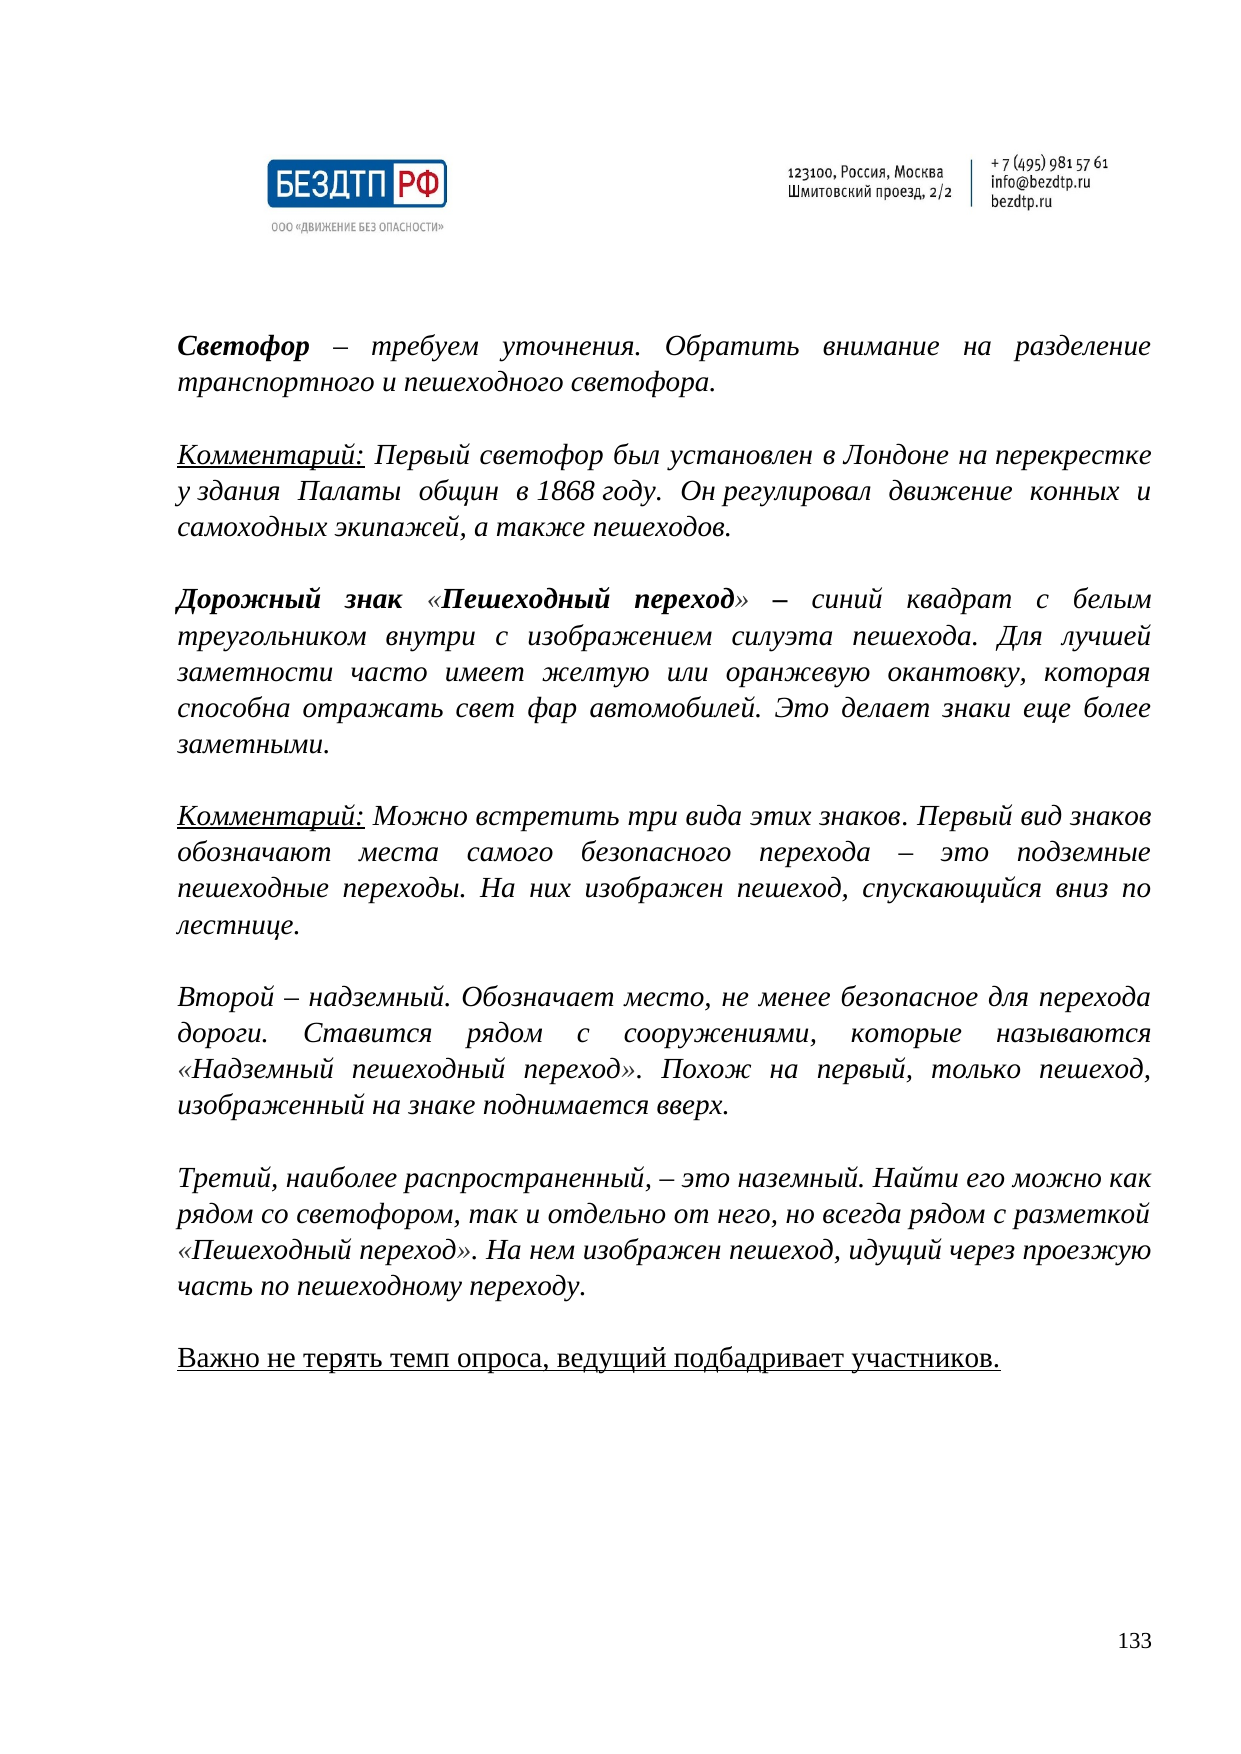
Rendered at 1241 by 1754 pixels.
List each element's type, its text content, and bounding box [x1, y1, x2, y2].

text Второй – надземный. Обозначает место, не менее безопасное для перехода дороги. Ставится рядом с сооружениями, которые называются «Надземный пешеходный переход». Похож на первый, только пешеход, изображенный на знаке поднимается вверх. [102, 979, 1152, 1121]
text Третий, наиболее распространенный, – это наземный. Найти его можно как рядом со светофором, так и отдельно от него, но всегда рядом с разметкой «Пешеходный переход». На нем изображен пешеход, идущий через проезжую часть по пешеходному переходу. [177, 1160, 1152, 1302]
text Комментарий: Можно встретить три вида этих знаков. Первый вид знаков обозначают места самого безопасного перехода – это подземные пешеходные переходы. На них изображен пешеход, спускающийся вниз по лестнице. [177, 798, 1152, 940]
text Комментарий: Первый светофор был установлен в Лондоне на перекрестке у здания Палаты общин в 1868 году. Он регулировал движение конных и самоходных экипажей, а также пешеходов. [177, 507, 1152, 543]
text Важно не терять темп опроса, ведущий подбадривает участников. [177, 1341, 1152, 1374]
text Дорожный знак «Пешеходный переход» – синий квадрат с белым треугольником внутри с изображением силуэта пешехода. Для лучшей заметности часто имеет желтую или оранжевую окантовку, которая способна отражать свет фар автомобилей. Это делает знаки еще более заметными. [177, 581, 1152, 759]
picture [177, 73, 1152, 293]
text Светофор – требуем уточнения. Обратить внимание на разделение транспортного и пешеходного светофора. [177, 328, 1152, 398]
text Комментарий: Первый светофор был установлен в Лондоне на перекрестке у здания Палаты общин в 1868 году. Он регулировал движение конных и самоходных экипажей, а также пешеходов. [177, 437, 1152, 473]
